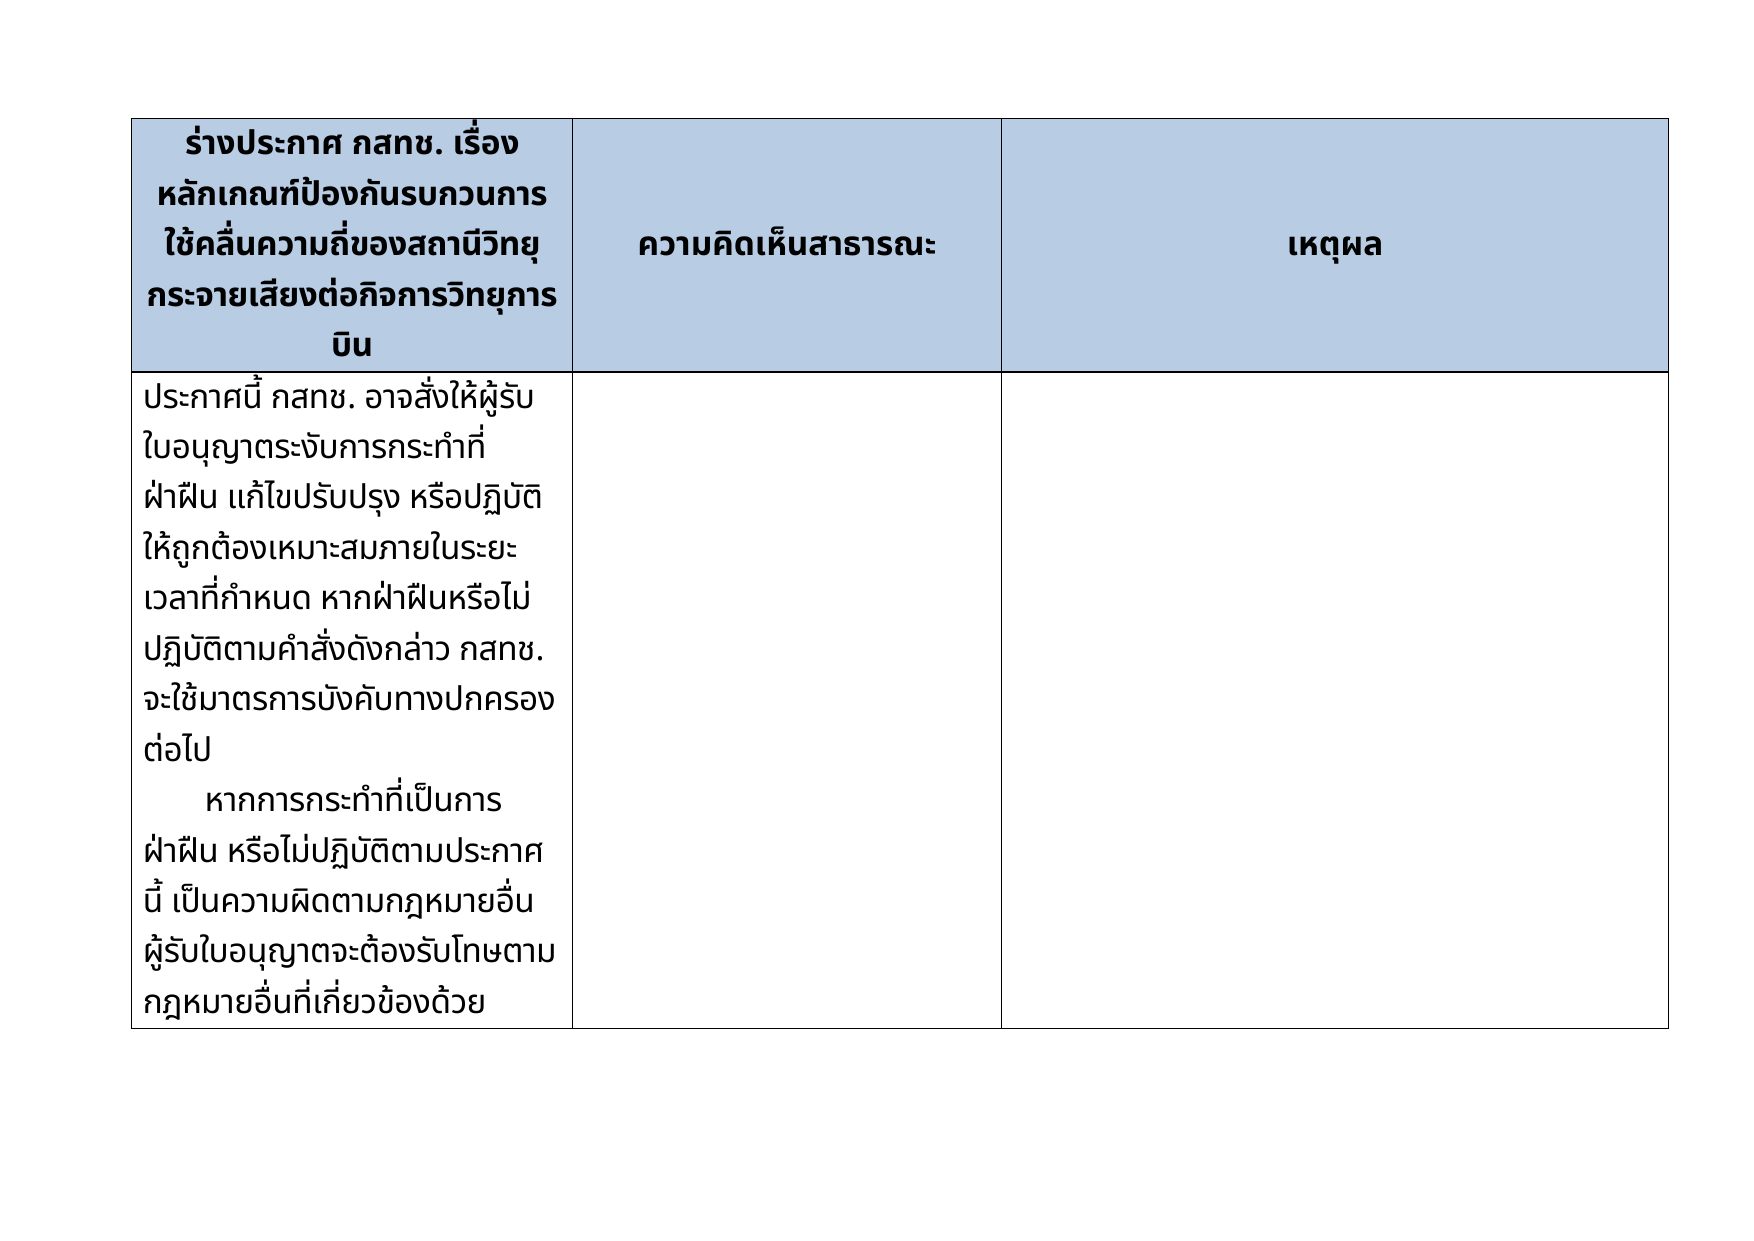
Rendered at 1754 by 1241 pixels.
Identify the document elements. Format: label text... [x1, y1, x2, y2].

table_cell ข้อ ๑๐ กรณีที่ผู้รับใบอนุญาตฝ่าฝืน หรือไม่ปฏิบัติตามหลักเกณฑ์หรือเงื่อนไขที่กำหนดในประกาศนี้ กสทช. อาจสั่งให้ผู้รับใบอนุญาตระงับการกระทำที่ฝ่าฝืน แก้ไขปรับปรุง หรือปฏิบัติให้ถูกต้องเหมาะสมภายในระยะเวลาที่กำหนด หากฝ่าฝืนหรือไม่ปฏิบัติตามคำสั่งดังกล่าว กสทช. จะใช้มาตรการบังคับทางปกครองต่อไป หากการกระทำที่เป็นการฝ่าฝืน หรือไม่ปฏิบัติตามประกาศนี้ เป็นความผิดตามกฎหมายอื่น ผู้รับใบอนุญาตจะต้องรับโทษตามกฎหมายอื่นที่เกี่ยวข้องด้วย [132, 373, 572, 1028]
table_header ร่างประกาศ กสทช. เรื่อง หลักเกณฑ์ป้องกันรบกวนการใช้คลื่นความถี่ของสถานีวิทยุกระจายเสียงต่อกิจการวิทยุการบิน [132, 119, 572, 371]
table_cell [573, 373, 1001, 1028]
table_header ความคิดเห็นสาธารณะ [573, 119, 1001, 371]
table_cell [1002, 373, 1668, 1028]
table_header เหตุผล [1002, 119, 1668, 371]
